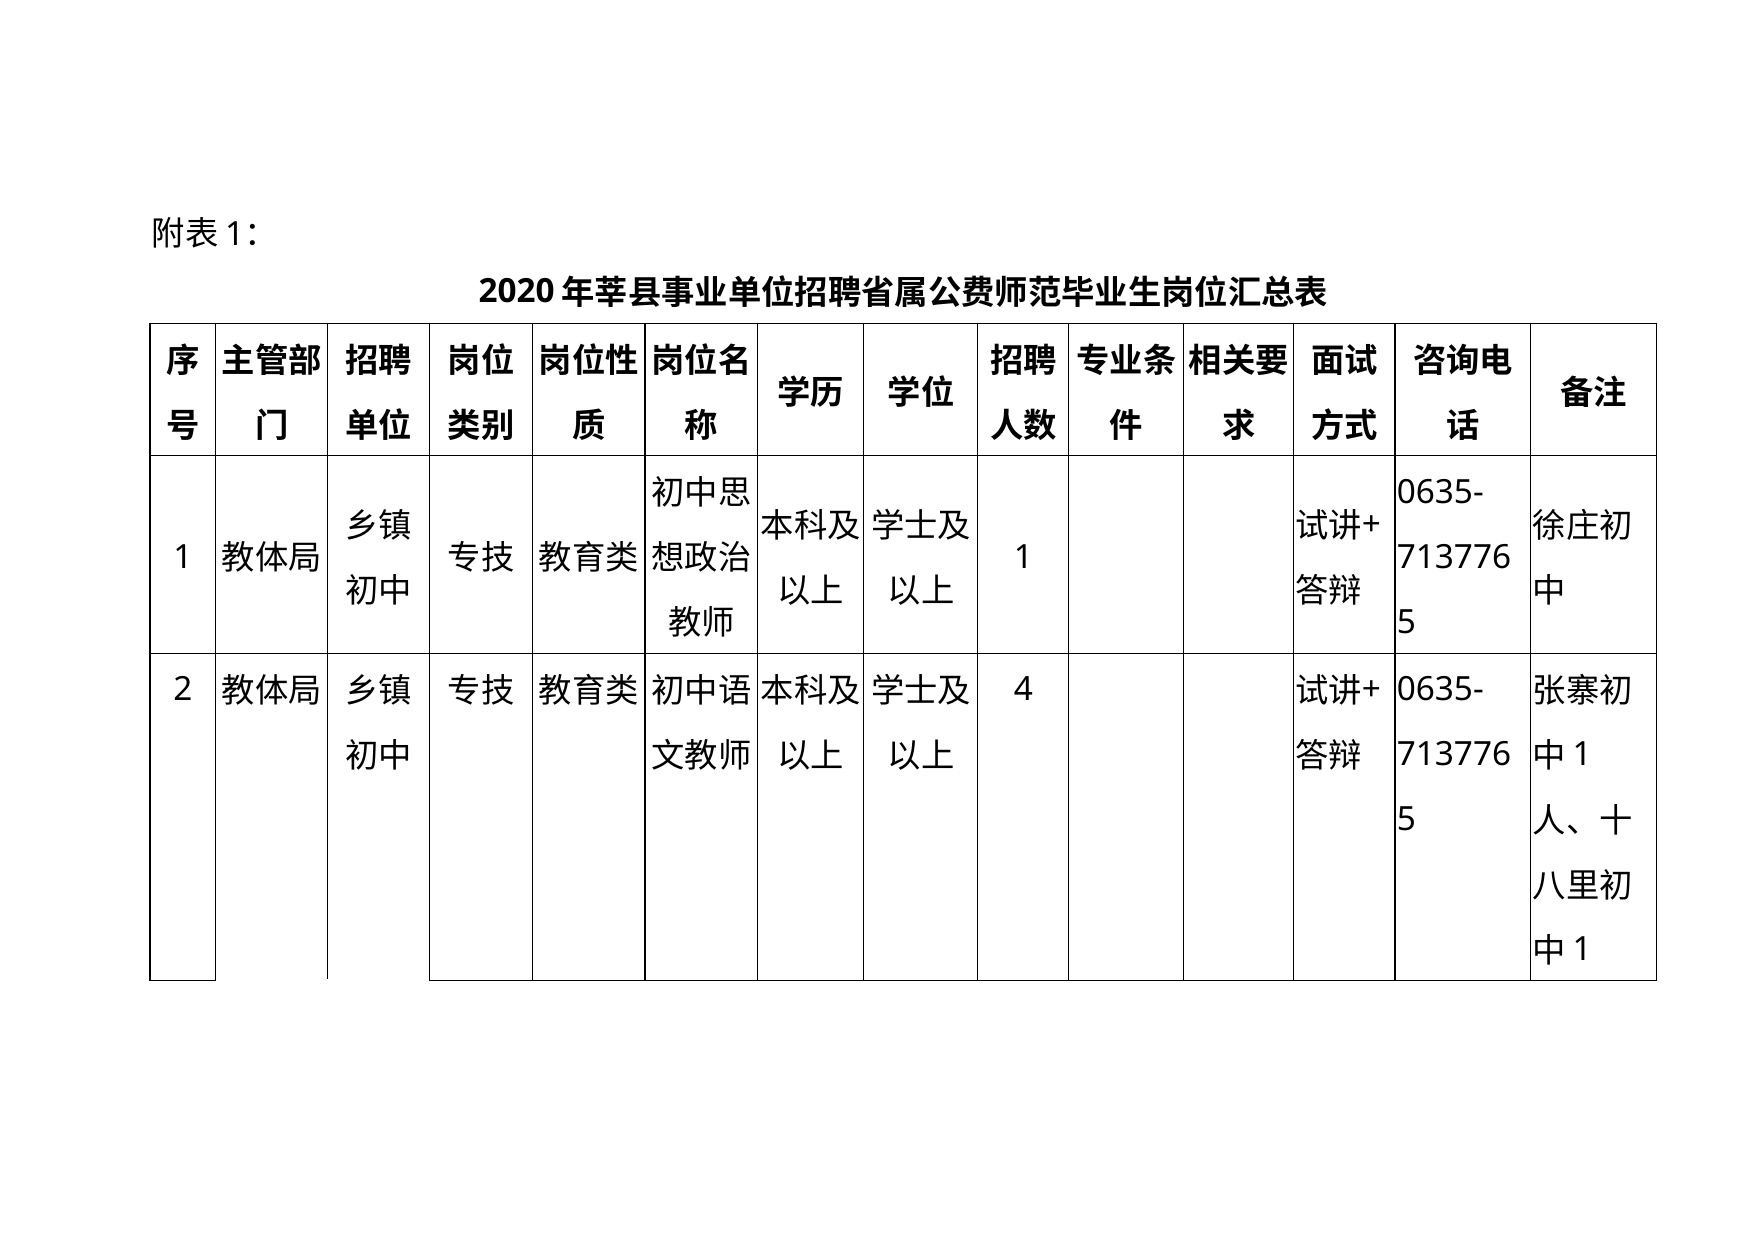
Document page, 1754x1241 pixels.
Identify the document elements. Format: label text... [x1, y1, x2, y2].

table_cell 教体局 [216, 456, 327, 653]
table_cell [1069, 456, 1183, 653]
table_cell 面试方式 [1294, 324, 1394, 455]
table_cell 招聘人数 [978, 324, 1068, 455]
table_cell 学位 [864, 324, 977, 455]
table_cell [1531, 654, 1656, 980]
table_cell 本科及以上 [758, 456, 863, 653]
table_cell 初中思想政治教师 [646, 456, 757, 653]
table_cell 0635-7137765 [1396, 654, 1530, 980]
table_cell 徐庄初中 [1531, 456, 1656, 653]
table_cell 咨询电话 [1396, 324, 1530, 455]
table_cell 学士及以上 [864, 456, 977, 653]
table_cell 1 [151, 456, 215, 653]
table_cell 岗位类别 [430, 324, 532, 455]
table_cell 专技 [430, 456, 532, 653]
table_cell 试讲+答辩 [1294, 654, 1394, 980]
table_cell 试讲+答辩 [1294, 456, 1394, 653]
table_cell 教育类 [533, 654, 644, 980]
table_cell [1184, 654, 1293, 980]
table_cell 1 [978, 456, 1068, 653]
table_cell 岗位性质 [533, 324, 644, 455]
table_cell 招聘单位 [328, 324, 429, 455]
table_cell 2 [151, 654, 215, 980]
table_cell 初中语文教师 [646, 654, 757, 980]
table_cell 专技 [430, 654, 532, 980]
table_cell 序号 [151, 324, 215, 455]
table_cell 乡镇初中 [328, 654, 429, 980]
table_cell 备注 [1531, 324, 1656, 455]
table_cell 主管部门 [216, 324, 327, 455]
table_cell 学历 [758, 324, 863, 455]
table_cell 岗位名称 [646, 324, 757, 455]
table_cell 4 [978, 654, 1068, 980]
table_cell 教体局 [216, 654, 328, 980]
table_header 附表1： 2020年莘县事业单位招聘省属公费师范毕业生岗位汇总表 [150, 198, 1656, 322]
table_cell 相关要求 [1184, 324, 1293, 455]
table_cell 本科及以上 [758, 654, 863, 980]
table_cell 学士及以上 [864, 654, 977, 980]
table_cell 乡镇初中 [328, 456, 429, 653]
table_cell 专业条件 [1069, 324, 1183, 455]
table_cell 教育类 [533, 456, 644, 653]
table_cell 0635-7137765 [1396, 456, 1530, 653]
table_cell [1184, 456, 1293, 653]
table_cell [1069, 654, 1183, 980]
